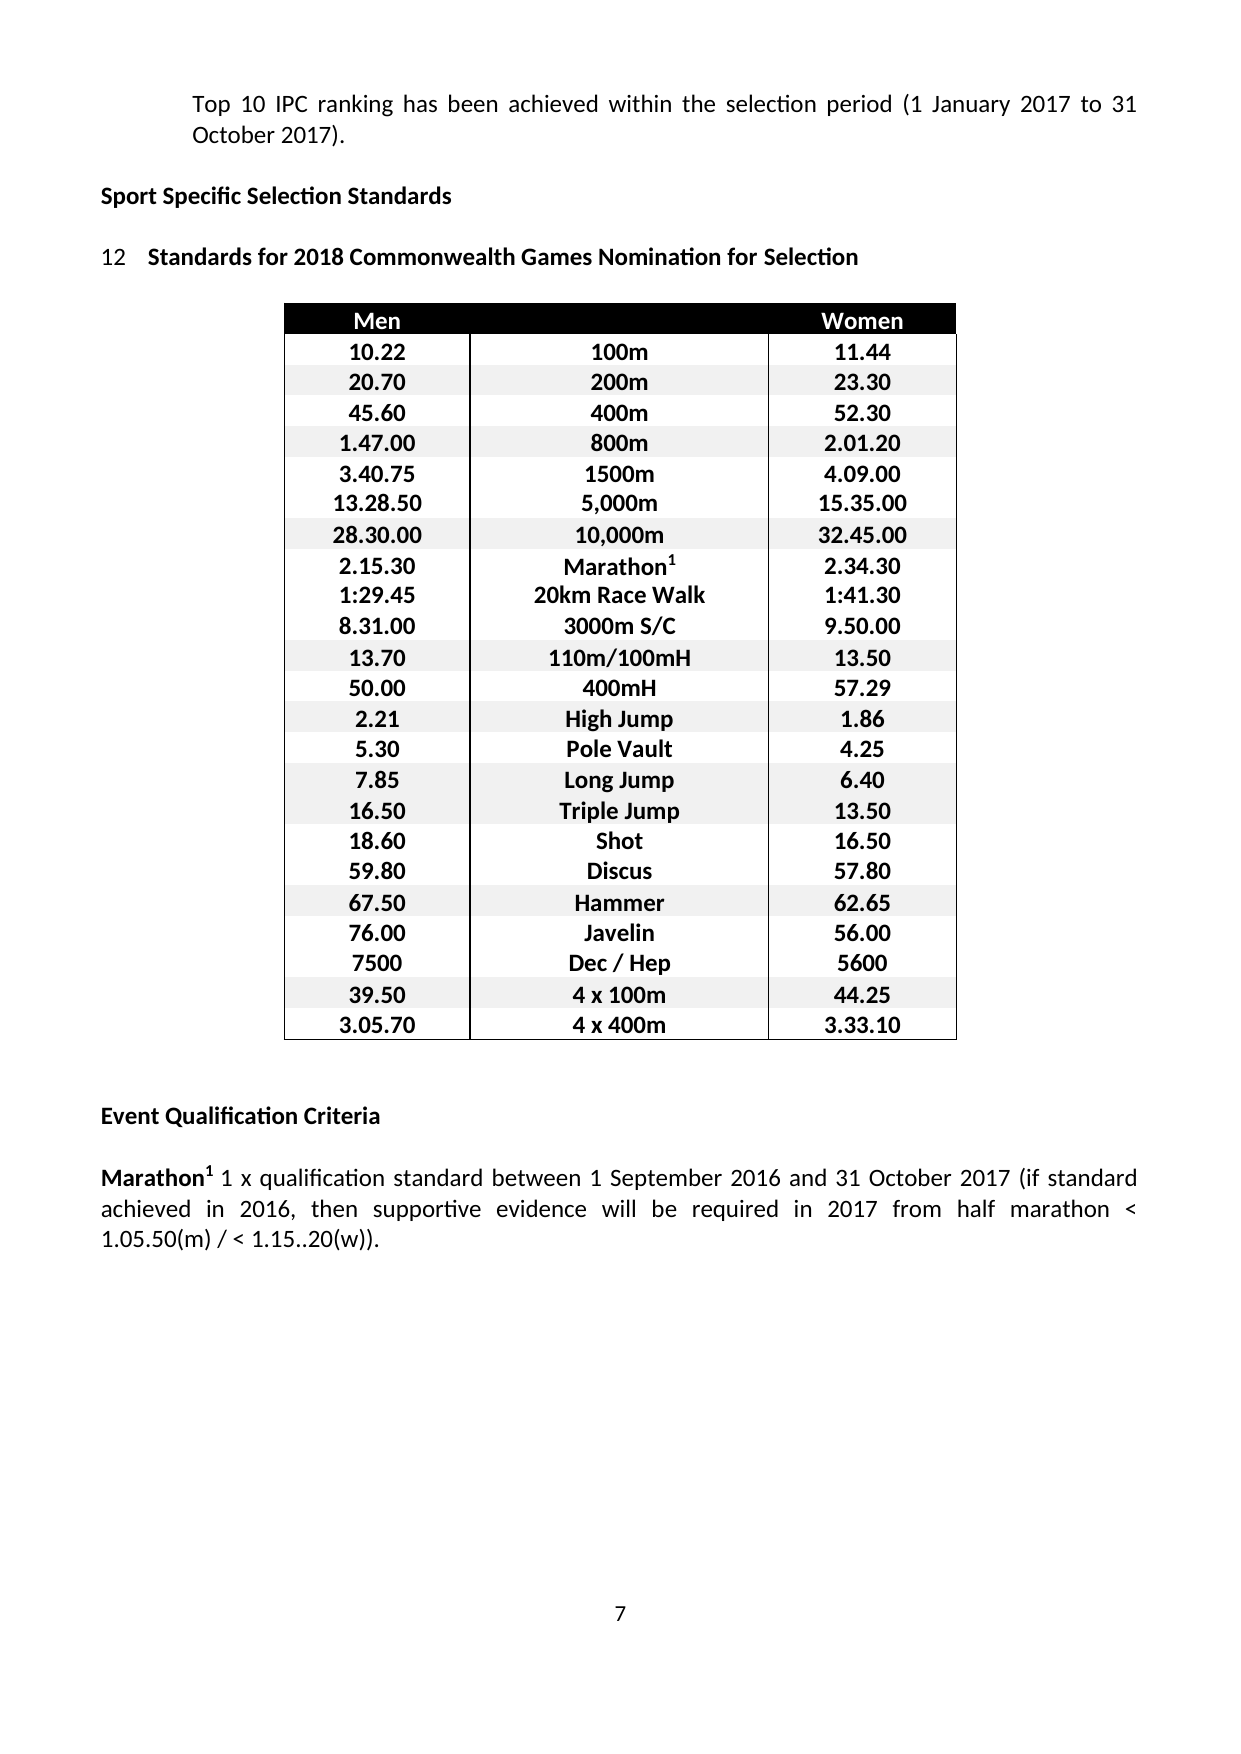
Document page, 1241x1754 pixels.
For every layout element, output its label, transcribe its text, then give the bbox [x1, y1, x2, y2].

table_cell 62.65 [769, 885, 956, 916]
table_cell 57.80 [769, 857, 956, 885]
table_cell 13.50 [769, 794, 956, 824]
text Event Qualification Criteria [101, 1100, 1152, 1131]
table_cell 1:41.30 [769, 581, 956, 612]
table_cell 45.60 [285, 395, 469, 426]
table_cell 76.00 [285, 916, 469, 948]
table_cell Long Jump [471, 763, 768, 794]
table_cell 4 x 100m [471, 977, 768, 1008]
table_cell 20.70 [285, 365, 469, 395]
table_cell 11.44 [769, 334, 956, 365]
text Marathon1 1 x qualification standard between 1 September 2016 and 31 October 2017 (if standard achieved in 2016, then supportive evidence will be required in 2017 from half marathon < 1.05.50(m) / < 1.15..20(w)). [101, 1161, 1140, 1254]
table_cell 16.50 [769, 824, 956, 857]
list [118, 89, 1139, 150]
table_cell 28.30.00 [285, 518, 469, 549]
table_cell 20km Race Walk [471, 581, 768, 612]
table_cell 13.50 [769, 640, 956, 671]
table_cell 10,000m [471, 518, 768, 549]
table_cell 5600 [769, 949, 956, 977]
table_cell 15.35.00 [769, 489, 956, 518]
table_cell 13.70 [285, 640, 469, 671]
table_cell Javelin [471, 916, 768, 948]
table_cell 18.60 [285, 824, 469, 857]
table_cell 23.30 [769, 365, 956, 395]
table_cell 50.00 [285, 671, 469, 701]
table_cell 44.25 [769, 977, 956, 1008]
table_cell 2.15.30 [285, 549, 469, 581]
table_cell 1.47.00 [285, 426, 469, 457]
table_header Women [769, 303, 956, 334]
table_cell Shot [471, 824, 768, 857]
table_cell 8.31.00 [285, 612, 469, 640]
table_cell Dec / Hep [471, 949, 768, 977]
table_cell High Jump [471, 701, 768, 732]
table_cell 200m [471, 365, 768, 395]
table_cell 5.30 [285, 732, 469, 763]
table_cell 7500 [285, 949, 469, 977]
table_cell Hammer [471, 885, 768, 916]
table_cell Pole Vault [471, 732, 768, 763]
table_cell 400m [471, 395, 768, 426]
table_cell 67.50 [285, 885, 469, 916]
table_cell 57.29 [769, 671, 956, 701]
table_cell 16.50 [285, 794, 469, 824]
subtitle Sport Specific Selection Standards [101, 180, 1141, 211]
table_cell 7.85 [285, 763, 469, 794]
table_cell 59.80 [285, 857, 469, 885]
table_cell 100m [471, 334, 768, 365]
table_cell 32.45.00 [769, 518, 956, 549]
table_cell 2.34.30 [769, 549, 956, 581]
table_cell 1:29.45 [285, 581, 469, 612]
table_header [470, 303, 769, 334]
table_cell 3.33.10 [769, 1008, 956, 1039]
table_cell 3.05.70 [285, 1008, 469, 1039]
table_cell 13.28.50 [285, 489, 469, 518]
table_cell 5,000m [471, 489, 768, 518]
list Standards for 2018 Commonwealth Games Nomination for Selection [100, 241, 1152, 271]
table_cell 110m/100mH [471, 640, 768, 671]
table_cell 800m [471, 426, 768, 457]
table_cell 4.09.00 [769, 457, 956, 489]
table_cell Triple Jump [471, 794, 768, 824]
table_cell 3.40.75 [285, 457, 469, 489]
table_cell 52.30 [769, 395, 956, 426]
table_cell 9.50.00 [769, 612, 956, 640]
table_cell Marathon1 [471, 549, 768, 581]
table_cell 4 x 400m [471, 1008, 768, 1039]
table_header Men [285, 303, 470, 334]
table_cell 10.22 [285, 334, 469, 365]
table_cell 2.21 [285, 701, 469, 732]
table_cell 1500m [471, 457, 768, 489]
table_cell 1.86 [769, 701, 956, 732]
table_cell 3000m S/C [471, 612, 768, 640]
table_cell 6.40 [769, 763, 956, 794]
table_cell 4.25 [769, 732, 956, 763]
table_cell Discus [471, 857, 768, 885]
table_cell 39.50 [285, 977, 469, 1008]
table_cell 56.00 [769, 916, 956, 948]
table_cell 2.01.20 [769, 426, 956, 457]
table_cell 400mH [471, 671, 768, 701]
